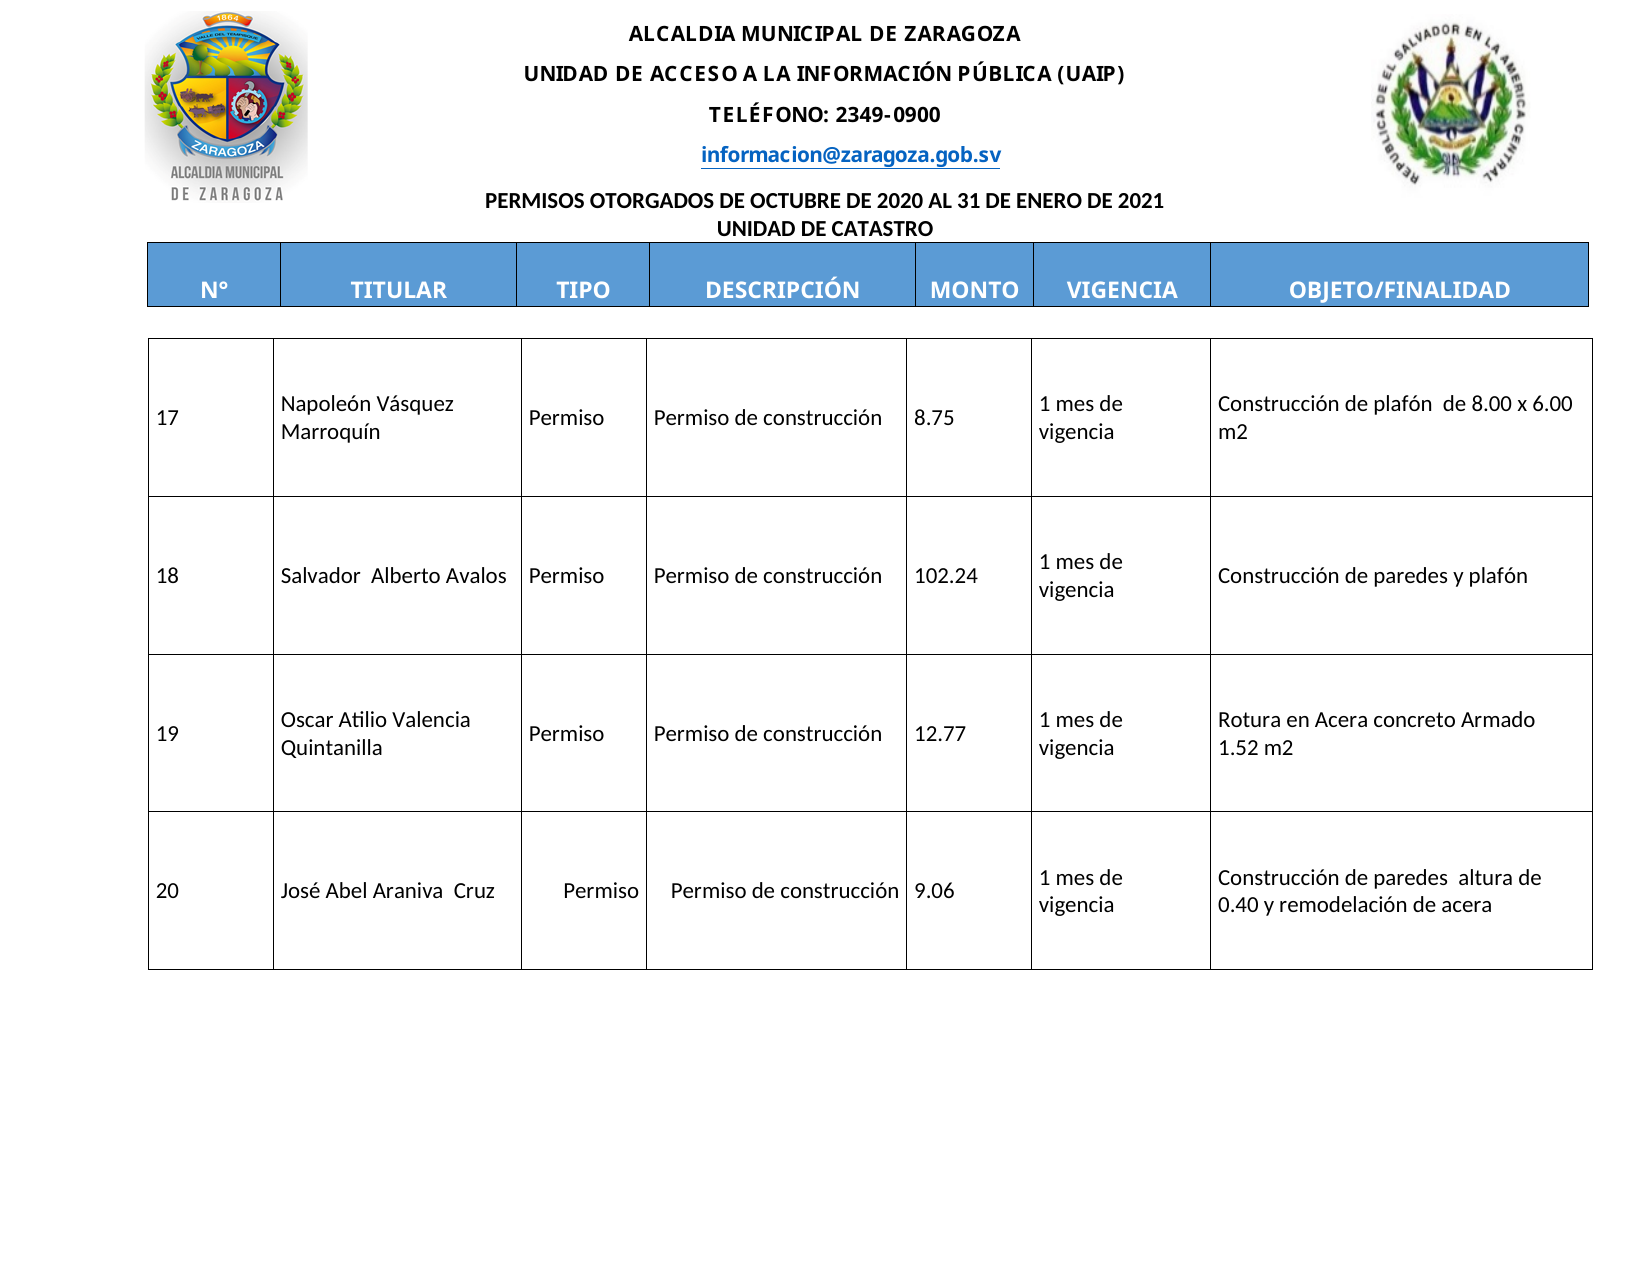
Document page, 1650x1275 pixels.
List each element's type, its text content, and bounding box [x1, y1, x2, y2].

picture [1371, 14, 1531, 198]
table_cell José Abel Araniva Cruz [274, 812, 521, 969]
table_cell Permiso [522, 655, 646, 811]
table_cell Permiso de construcción [647, 812, 906, 969]
table_cell 9.06 [907, 812, 1031, 969]
table_cell 102.24 [907, 497, 1031, 653]
table_cell Rotura en Acera concreto Armado 1.52 m2 [1211, 655, 1592, 811]
table_cell Permiso de construcción [647, 655, 906, 811]
table_cell Permiso de construcción [647, 339, 906, 496]
table_cell Napoleón Vásquez Marroquín [274, 339, 521, 496]
table_cell Permiso [522, 339, 646, 496]
table_cell 1 mes de vigencia [1032, 812, 1210, 969]
table_cell Permiso [522, 812, 646, 969]
table_cell Construcción de paredes altura de 0.40 y remodelación de acera [1211, 812, 1592, 969]
table_cell 17 [149, 339, 273, 496]
table_cell Permiso [522, 497, 646, 653]
table_cell 20 [149, 812, 273, 969]
table_cell 18 [149, 497, 273, 653]
table_cell 19 [149, 655, 273, 811]
table_cell Construcción de paredes y plafón [1211, 497, 1592, 653]
table_cell Construcción de plafón de 8.00 x 6.00 m2 [1211, 339, 1592, 496]
table_cell Salvador Alberto Avalos [274, 497, 521, 653]
table_cell 1 mes de vigencia [1032, 655, 1210, 811]
table_cell 1 mes de vigencia [1032, 339, 1210, 496]
picture [144, 11, 308, 203]
table_cell 8.75 [907, 339, 1031, 496]
table_cell Permiso de construcción [647, 497, 906, 653]
table_cell Oscar Atilio Valencia Quintanilla [274, 655, 521, 811]
table_cell 12.77 [907, 655, 1031, 811]
table_cell 1 mes de vigencia [1032, 497, 1210, 653]
